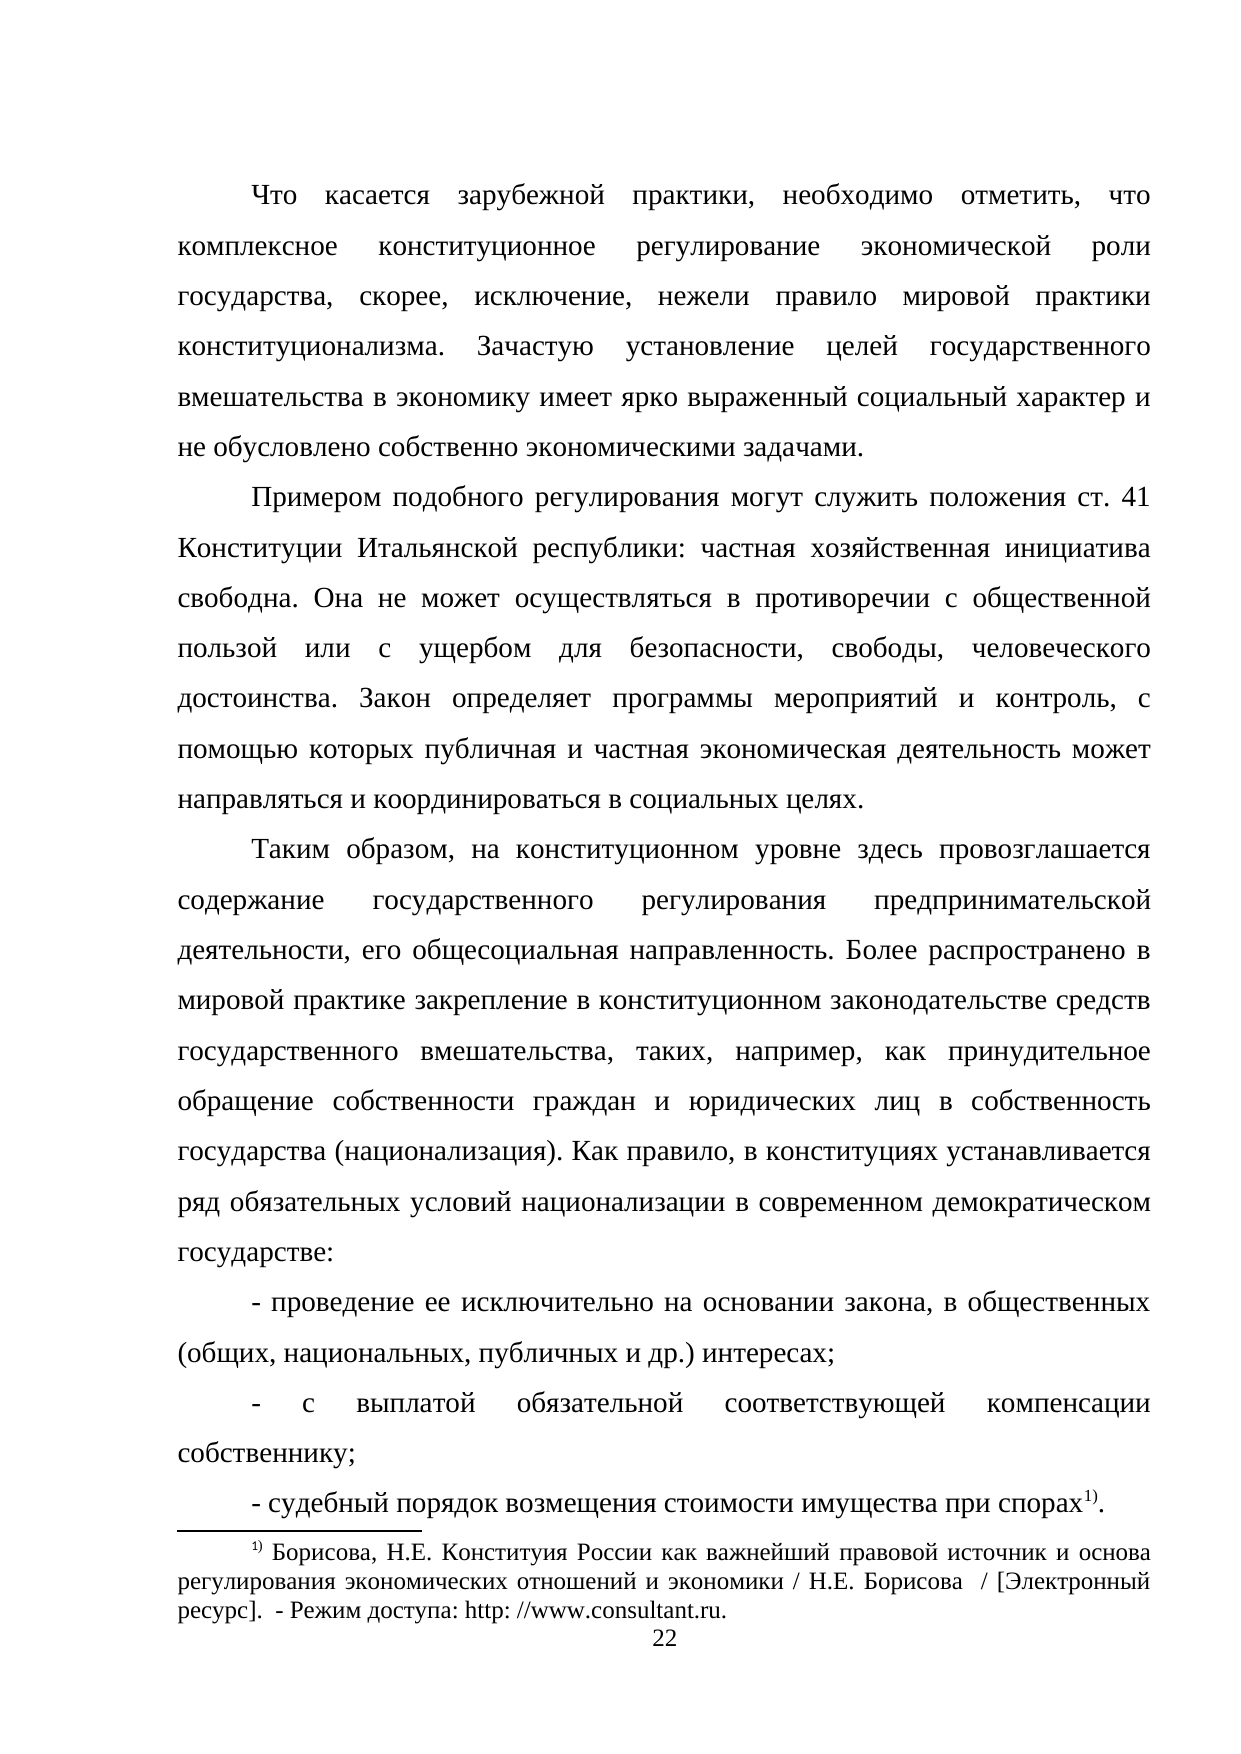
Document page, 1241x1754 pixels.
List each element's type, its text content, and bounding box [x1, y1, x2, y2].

text - с выплатой обязательной соответствующей компенсации собственнику; [177, 1385, 1152, 1469]
text Что касается зарубежной практики, необходимо отметить, что комплексное конституционное регулирование экономической роли государства, скорее, исключение, нежели правило мировой практики конституционализма. Зачастую установление целей государственного вмешательства в экономику имеет ярко выраженный социальный характер и не обусловлено собственно экономическими задачами. [177, 177, 1152, 463]
text - проведение ее исключительно на основании закона, в общественных (общих, национальных, публичных и др.) интересах; [177, 1284, 1152, 1368]
text - судебный порядок возмещения стоимости имущества при спорах). [177, 1486, 1152, 1519]
text Примером подобного регулирования могут служить положения ст. 41 Конституции Итальянской республики: частная хозяйственная инициатива свободна. Она не может осуществляться в противоречии с общественной пользой или с ущербом для безопасности, свободы, человеческого достоинства. Закон определяет программы мероприятий и контроль, с помощью которых публичная и частная экономическая деятельность может направляться и координироваться в социальных целях. [177, 479, 1152, 815]
text Таким образом, на конституционном уровне здесь провозглашается содержание государственного регулирования предпринимательской деятельности, его общесоциальная направленность. Более распространено в мировой практике закрепление в конституционном законодательстве средств государственного вмешательства, таких, например, как принудительное обращение собственности граждан и юридических лиц в собственность государства (национализация). Как правило, в конституциях устанавливается ряд обязательных условий национализации в современном демократическом государстве: [177, 832, 1152, 1268]
